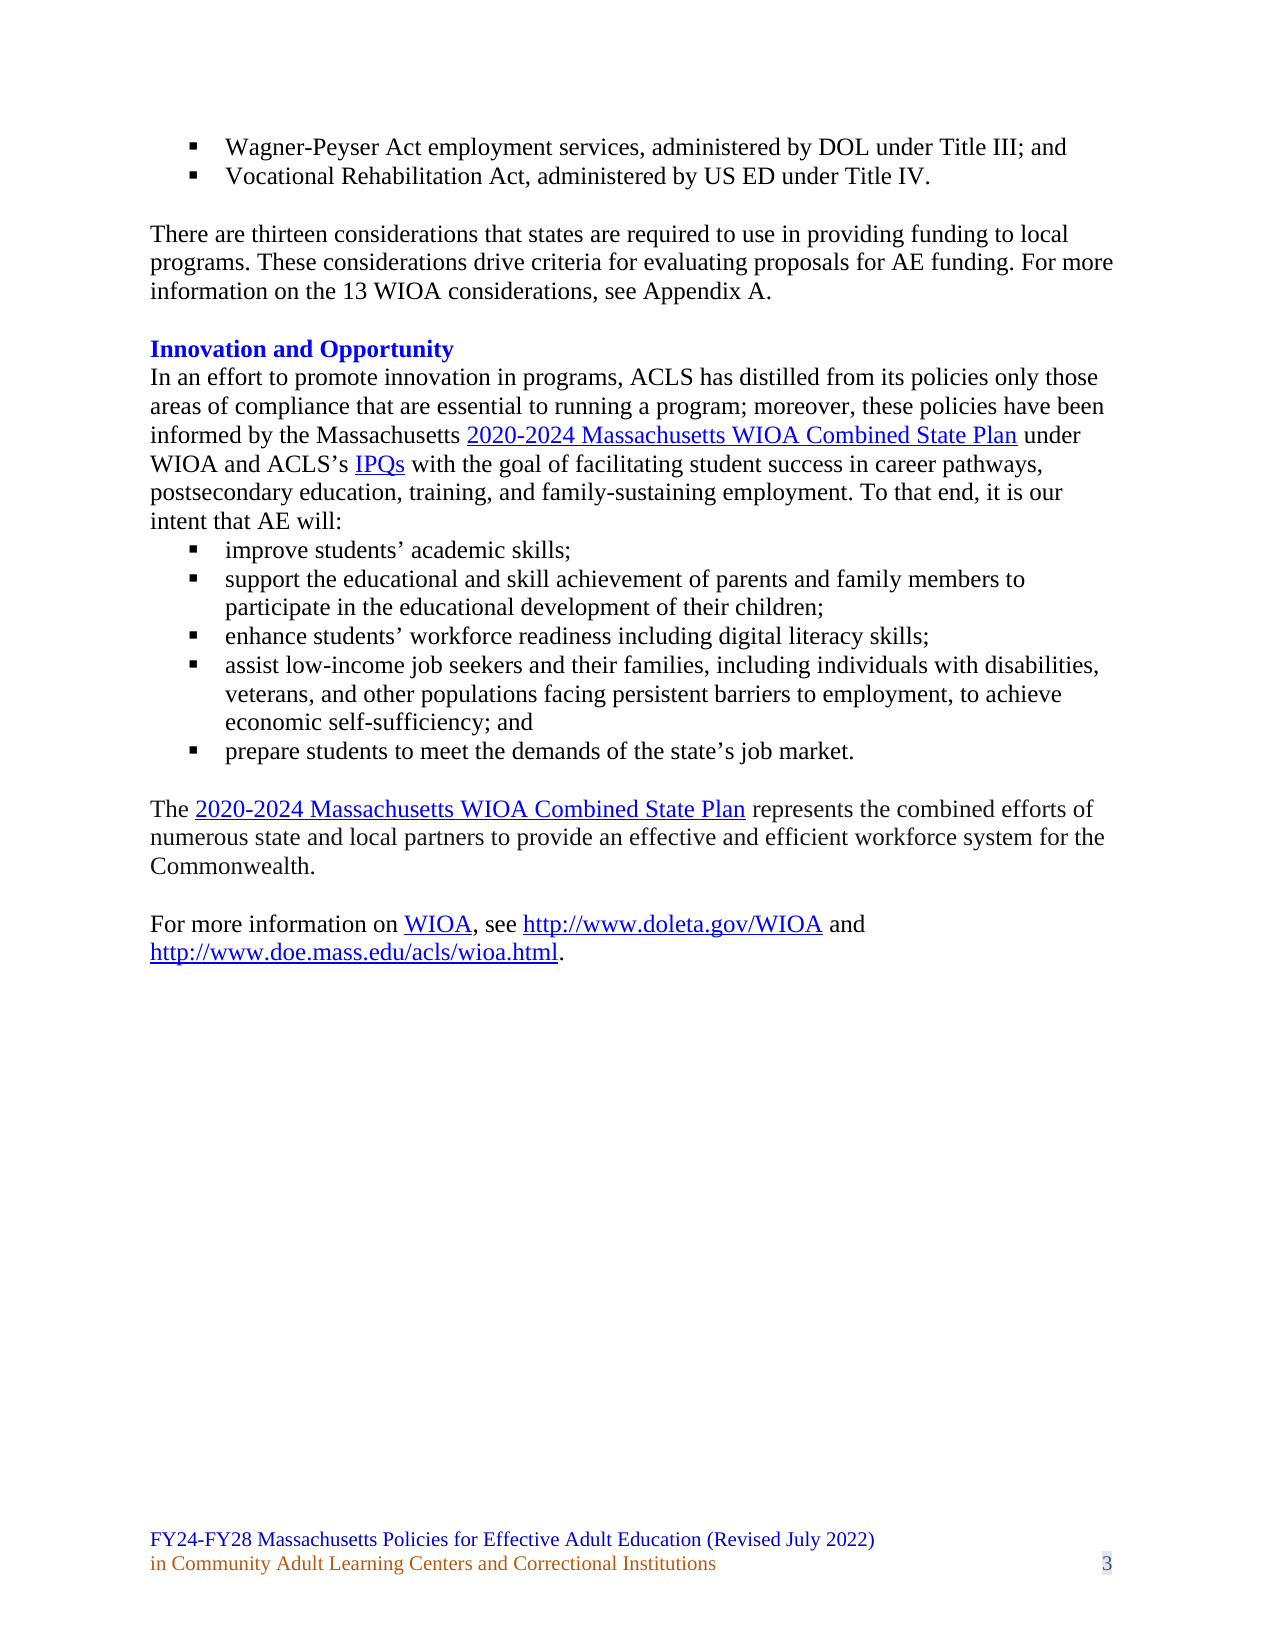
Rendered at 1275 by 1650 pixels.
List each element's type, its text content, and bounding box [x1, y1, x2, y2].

list Wagner-Peyser Act employment services, administered by DOL under Title III; and [187, 132, 1125, 161]
list assist low-income job seekers and their families, including individuals with disabilities, veterans, and other populations facing persistent barriers to employment, to achieve economic self-sufficiency; and [187, 650, 1125, 736]
list enhance students’ workforce readiness including digital literacy skills; [187, 621, 1125, 650]
subtitle Innovation and Opportunity [150, 334, 1125, 362]
list prepare students to meet the demands of the state’s job market. [187, 736, 1125, 765]
list improve students’ academic skills; [187, 535, 1125, 564]
text In an effort to promote innovation in programs, ACLS has distilled from its policies only those areas of compliance that are essential to running a program; moreover, these policies have been informed by the Massachusetts 2020-2024 Massachusetts WIOA Combined State Plan under WIOA and ACLS’s IPQs with the goal of facilitating student success in career pathways, postsecondary education, training, and family-sustaining employment. To that end, it is our intent that AE will: [150, 362, 1125, 535]
list Vocational Rehabilitation Act, administered by US ED under Title IV. [187, 161, 1125, 190]
text For more information on WIOA, see http://www.doleta.gov/WIOA and http://www.doe.mass.edu/acls/wioa.html. [150, 909, 1125, 966]
text The 2020-2024 Massachusetts WIOA Combined State Plan represents the combined efforts of numerous state and local partners to provide an effective and efficient workforce system for the Commonwealth. [150, 794, 1125, 880]
list support the educational and skill achievement of parents and family members to participate in the educational development of their children; [187, 564, 1125, 621]
text There are thirteen considerations that states are required to use in providing funding to local programs. These considerations drive criteria for evaluating proposals for AE funding. For more information on the 13 WIOA considerations, see Appendix A. [150, 219, 1125, 305]
